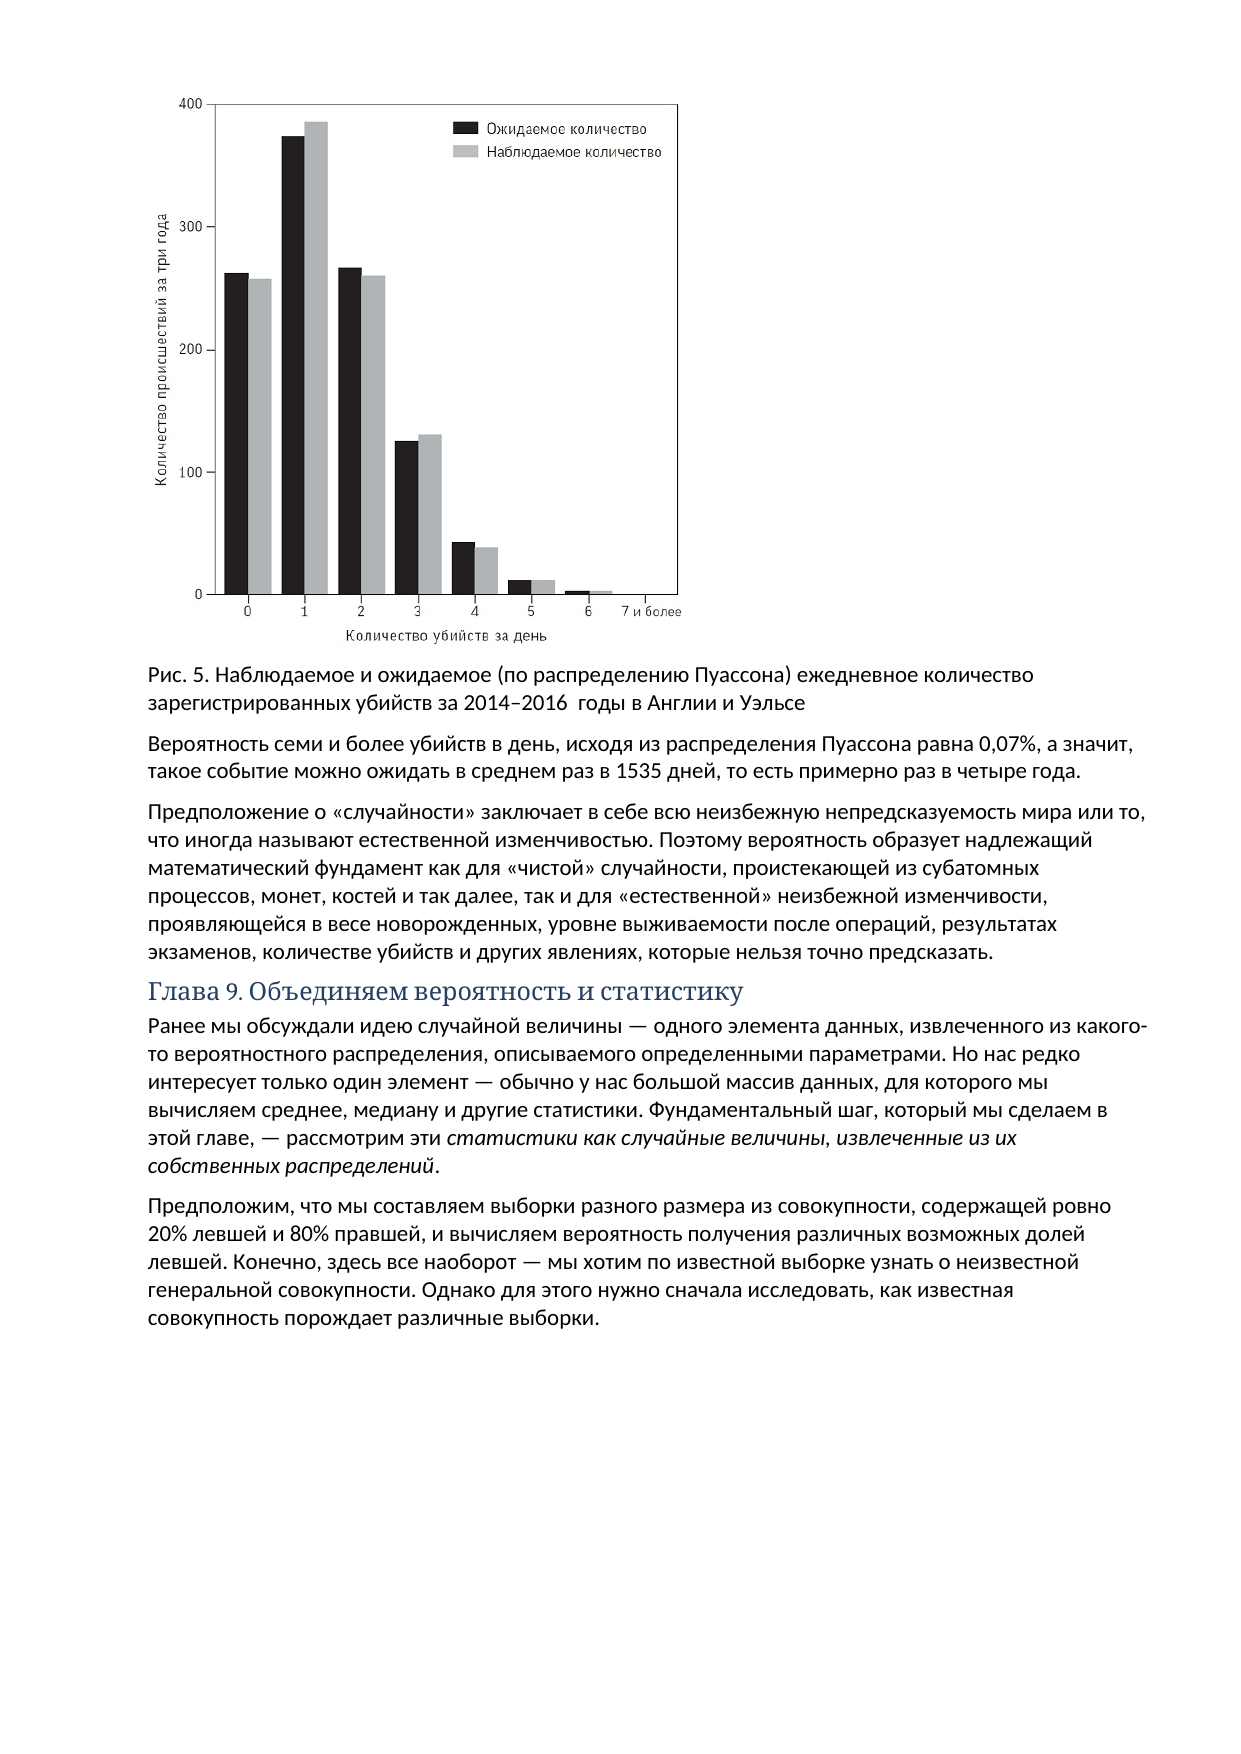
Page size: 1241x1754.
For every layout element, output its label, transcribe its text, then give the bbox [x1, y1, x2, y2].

text Предположим, что мы составляем выборки разного размера из совокупности, содержащей ровно 20% левшей и 80% правшей, и вычисляем вероятность получения различных возможных долей левшей. Конечно, здесь все наоборот — мы хотим по известной выборке узнать о неизвестной генеральной совокупности. Однако для этого нужно сначала исследовать, как известная совокупность порождает различные выборки. [148, 1191, 1152, 1332]
subtitle Глава 9. Объединяем вероятность и статистику [148, 978, 1152, 1007]
picture [147, 88, 684, 648]
text Ранее мы обсуждали идею случайной величины — одного элемента данных, извлеченного из какого-то вероятностного распределения, описываемого определенными параметрами. Но нас редко интересует только один элемент — обычно у нас большой массив данных, для которого мы вычисляем среднее, медиану и другие статистики. Фундаментальный шаг, который мы сделаем в этой главе, — рассмотрим эти статистики как случайные величины, извлеченные из их собственных распределений. [148, 1011, 1152, 1179]
text Предположение о «случайности» заключает в себе всю неизбежную непредсказуемость мира или то, что иногда называют естественной изменчивостью. Поэтому вероятность образует надлежащий математический фундамент как для «чистой» случайности, проистекающей из субатомных процессов, монет, костей и так далее, так и для «естественной» неизбежной изменчивости, проявляющейся в весе новорожденных, уровне выживаемости после операций, результатах экзаменов, количестве убийств и других явлениях, которые нельзя точно предсказать. [148, 797, 1152, 965]
text Рис. 5. Наблюдаемое и ожидаемое (по распределению Пуассона) ежедневное количество зарегистрированных убийств за 2014–2016 годы в Англии и Уэльсе [148, 660, 1152, 716]
text Вероятность семи и более убийств в день, исходя из распределения Пуассона равна 0,07%, а значит, такое событие можно ожидать в среднем раз в 1535 дней, то есть примерно раз в четыре года. [148, 729, 1152, 785]
